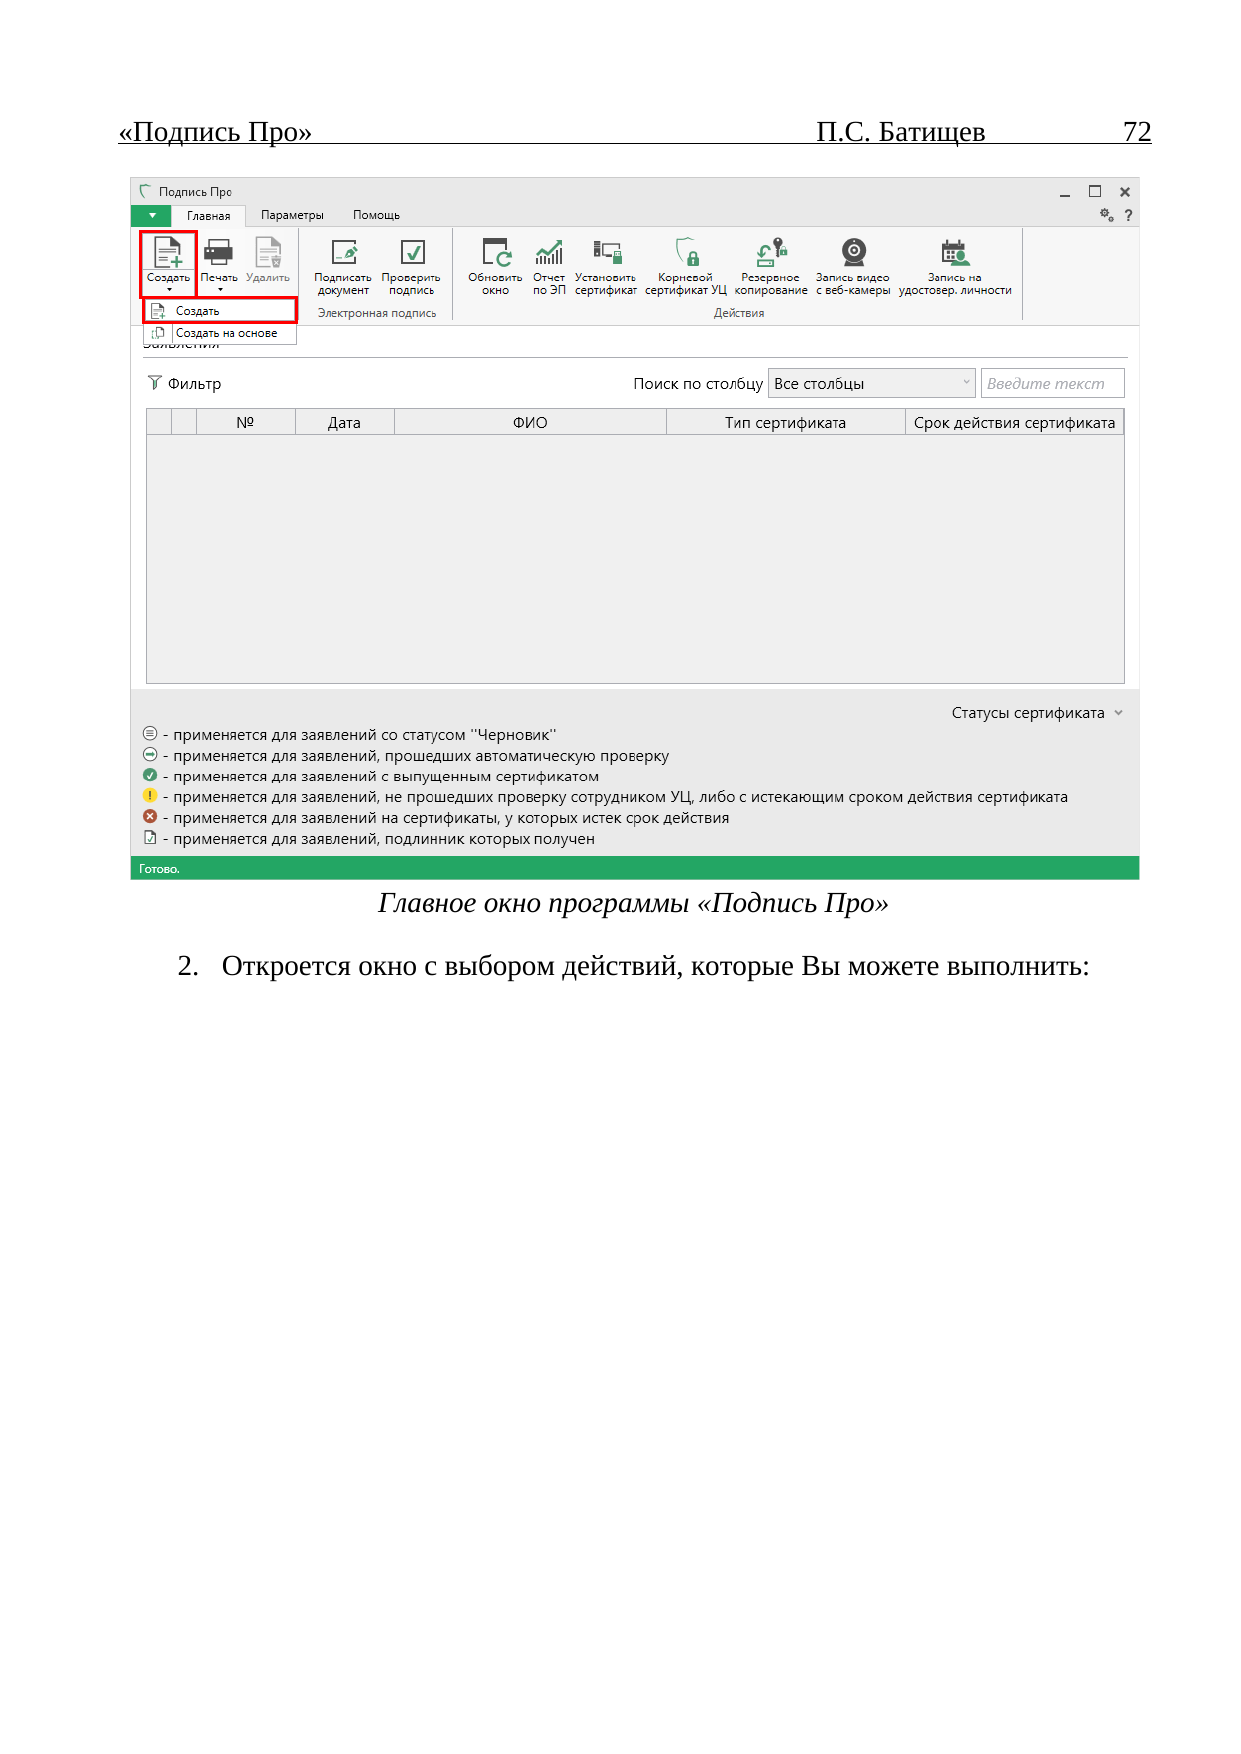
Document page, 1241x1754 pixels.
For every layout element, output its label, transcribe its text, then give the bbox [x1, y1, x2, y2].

picture [130, 177, 1140, 880]
list Откроется окно с выбором действий, которые Вы можете выполнить: [118, 948, 1152, 982]
